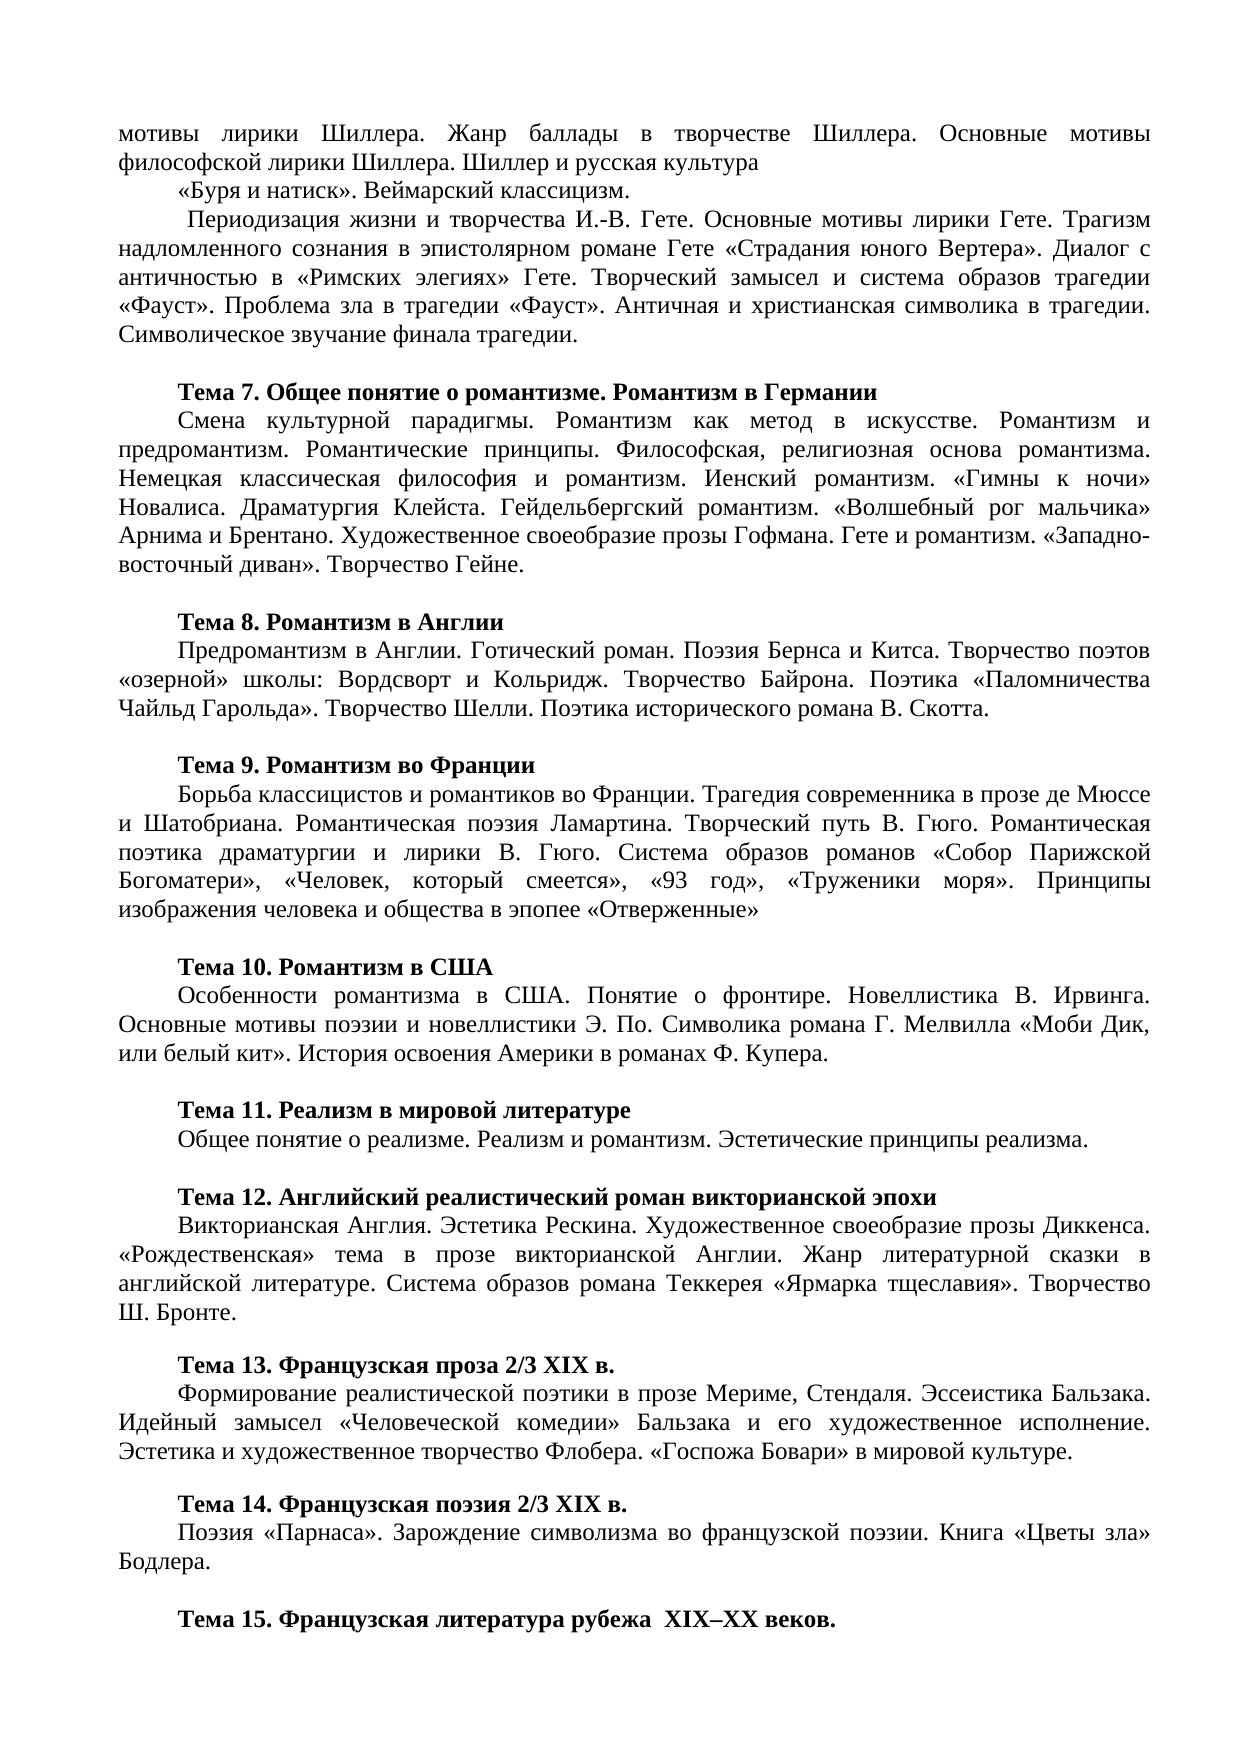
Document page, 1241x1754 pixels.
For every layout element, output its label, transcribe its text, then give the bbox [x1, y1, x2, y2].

text Формирование реалистической поэтики в прозе Мериме, Стендаля. Эссеистика Бальзака. Идейный замысел «Человеческой комедии» Бальзака и его художественное исполнение. Эстетика и художественное творчество Флобера. «Госпожа Бовари» в мировой культуре. [118, 1378, 1152, 1465]
text Тема 14. Французская поэзия 2/3 ХIХ в. [118, 1489, 1152, 1517]
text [118, 118, 1152, 176]
text Предромантизм в Англии. Готический роман. Поэзия Бернса и Китса. Творчество поэтов «озерной» школы: Вордсворт и Кольридж. Творчество Байрона. Поэтика «Паломничества Чайльд Гарольда». Творчество Шелли. Поэтика исторического романа В. Скотта. [118, 636, 1152, 722]
text Тема 13. Французская проза 2/3 ХIХ в. [118, 1350, 1152, 1378]
text Периодизация жизни и творчества И.-В. Гете. Основные мотивы лирики Гете. Трагизм надломленного сознания в эпистолярном романе Гете «Страдания юного Вертера». Диалог с античностью в «Римских элегиях» Гете. Творческий замысел и система образов трагедии «Фауст». Проблема зла в трагедии «Фауст». Античная и христианская символика в трагедии. Символическое звучание финала трагедии. [118, 204, 1152, 348]
text Тема 11. Реализм в мировой литературе [118, 1096, 1152, 1124]
text Тема 9. Романтизм во Франции [118, 751, 1152, 779]
text Общее понятие о реализме. Реализм и романтизм. Эстетические принципы реализма. [118, 1124, 1152, 1153]
text Особенности романтизма в США. Понятие о фронтире. Новеллистика В. Ирвинга. Основные мотивы поэзии и новеллистики Э. По. Символика романа Г. Мелвилла «Моби Дик, или белый кит». История освоения Америки в романах Ф. Купера. [118, 981, 1152, 1067]
text «Буря и натиск». Веймарский классицизм. [118, 176, 1152, 204]
text Борьба классицистов и романтиков во Франции. Трагедия современника в прозе де Мюссе и Шатобриана. Романтическая поэзия Ламартина. Творческий путь В. Гюго. Романтическая поэтика драматургии и лирики В. Гюго. Система образов романов «Собор Парижской Богоматери», «Человек, который смеется», «93 год», «Труженики моря». Принципы изображения человека и общества в эпопее «Отверженные» [118, 779, 1152, 923]
text Тема 10. Романтизм в США [118, 952, 1152, 981]
text Тема 15. Французская литература рубежа ХIХ–ХХ веков. [118, 1604, 1152, 1632]
text Викторианская Англия. Эстетика Рескина. Художественное своеобразие прозы Диккенса. «Рождественская» тема в прозе викторианской Англии. Жанр литературной сказки в английской литературе. Система образов романа Теккерея «Ярмарка тщеславия». Творчество Ш. Бронте. [118, 1211, 1152, 1326]
text Тема 8. Романтизм в Англии [118, 607, 1152, 636]
text Тема 12. Английский реалистический роман викторианской эпохи [118, 1182, 1152, 1211]
text Смена культурной парадигмы. Романтизм как метод в искусстве. Романтизм и предромантизм. Романтические принципы. Философская, религиозная основа романтизма. Немецкая классическая философия и романтизм. Иенский романтизм. «Гимны к ночи» Новалиса. Драматургия Клейста. Гейдельбергский романтизм. «Волшебный рог мальчика» Арнима и Брентано. Художественное своеобразие прозы Гофмана. Гете и романтизм. «Западно-восточный диван». Творчество Гейне. [118, 406, 1152, 578]
text Поэзия «Парнаса». Зарождение символизма во французской поэзии. Книга «Цветы зла» Бодлера. [118, 1517, 1152, 1575]
text Тема 7. Общее понятие о романтизме. Романтизм в Германии [118, 377, 1152, 406]
